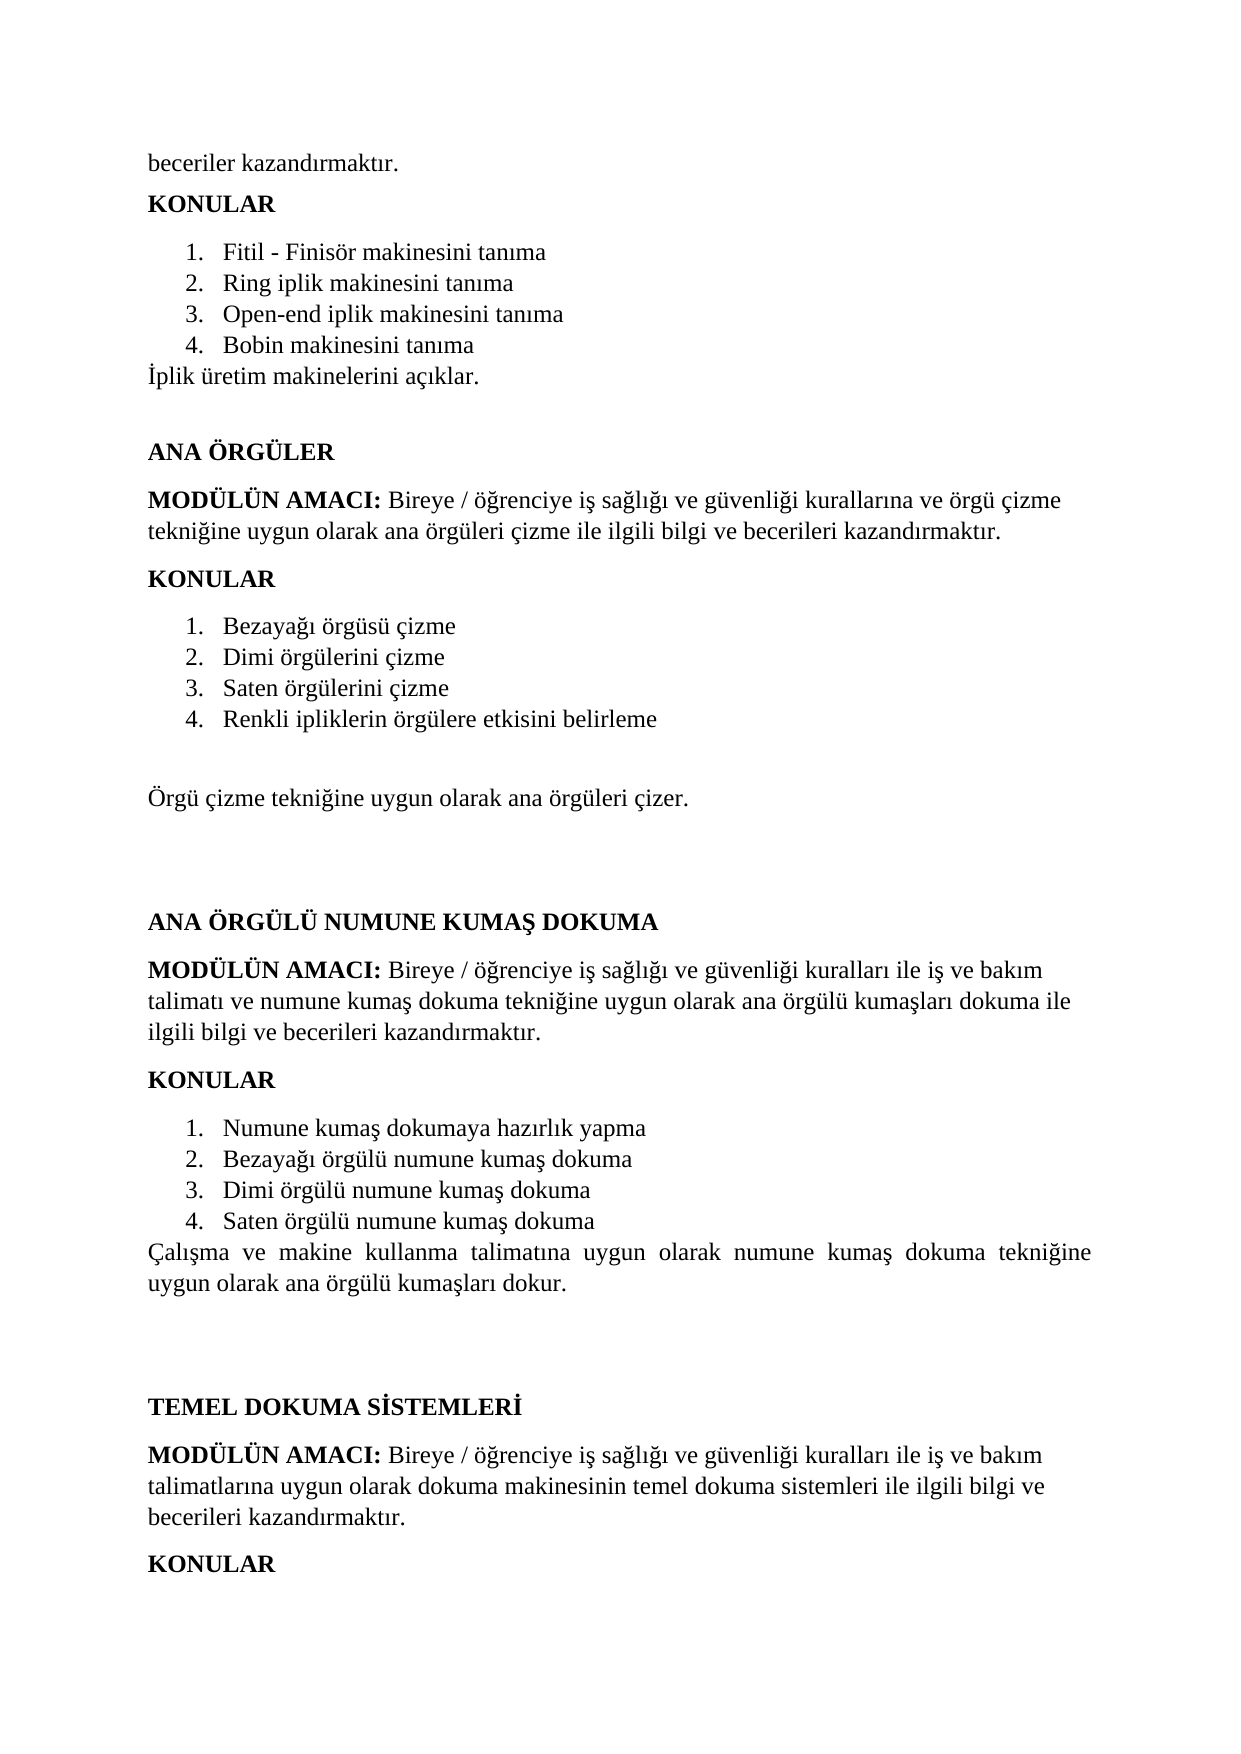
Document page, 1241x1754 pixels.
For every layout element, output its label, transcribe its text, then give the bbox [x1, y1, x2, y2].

list Numune kumaş dokumaya hazırlık yapma [185, 1113, 1093, 1141]
text MODÜLÜN AMACI: Bireye / öğrenciye iş sağlığı ve güvenliği kurallarına ve örgü çizme tekniğine uygun olarak ana örgüleri çizme ile ilgili bilgi ve becerileri kazandırmaktır. [148, 485, 1093, 545]
list Bezayağı örgülü numune kumaş dokuma [185, 1144, 1093, 1172]
list Bezayağı örgüsü çizme [185, 611, 1093, 640]
text ANA ÖRGÜLÜ NUMUNE KUMAŞ DOKUMA [148, 907, 1093, 936]
text MODÜLÜN AMACI: Bireye / öğrenciye iş sağlığı ve güvenliği kuralları ile iş ve bakım talimatı ve numune kumaş dokuma tekniğine uygun olarak ana örgülü kumaşları dokuma ile ilgili bilgi ve becerileri kazandırmaktır. [148, 955, 1093, 1046]
list Saten örgülerini çizme [185, 673, 1093, 702]
text KONULAR [148, 1065, 1093, 1094]
list Bobin makinesini tanıma [185, 330, 1093, 358]
list Ring iplik makinesini tanıma [185, 268, 1093, 296]
list Dimi örgülerini çizme [185, 642, 1093, 671]
text KONULAR [148, 564, 1093, 592]
text Örgü çizme tekniğine uygun olarak ana örgüleri çizer. [148, 783, 1093, 812]
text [148, 148, 1093, 176]
text İplik üretim makinelerini açıklar. [148, 361, 1093, 389]
text MODÜLÜN AMACI: Bireye / öğrenciye iş sağlığı ve güvenliği kuralları ile iş ve bakım talimatlarına uygun olarak dokuma makinesinin temel dokuma sistemleri ile ilgili bilgi ve becerileri kazandırmaktır. [148, 1440, 1093, 1531]
text TEMEL DOKUMA SİSTEMLERİ [148, 1392, 1093, 1421]
text ANA ÖRGÜLER [148, 437, 1093, 466]
list Renkli ipliklerin örgülere etkisini belirleme [185, 704, 1093, 733]
list Fitil - Finisör makinesini tanıma [185, 237, 1093, 265]
list Dimi örgülü numune kumaş dokuma [185, 1175, 1093, 1203]
text KONULAR [148, 189, 1093, 218]
list Saten örgülü numune kumaş dokuma [185, 1206, 1093, 1234]
text Çalışma ve makine kullanma talimatına uygun olarak numune kumaş dokuma tekniğine uygun olarak ana örgülü kumaşları dokur. [148, 1237, 1093, 1297]
text KONULAR [148, 1549, 1093, 1578]
list Open-end iplik makinesini tanıma [185, 299, 1093, 327]
